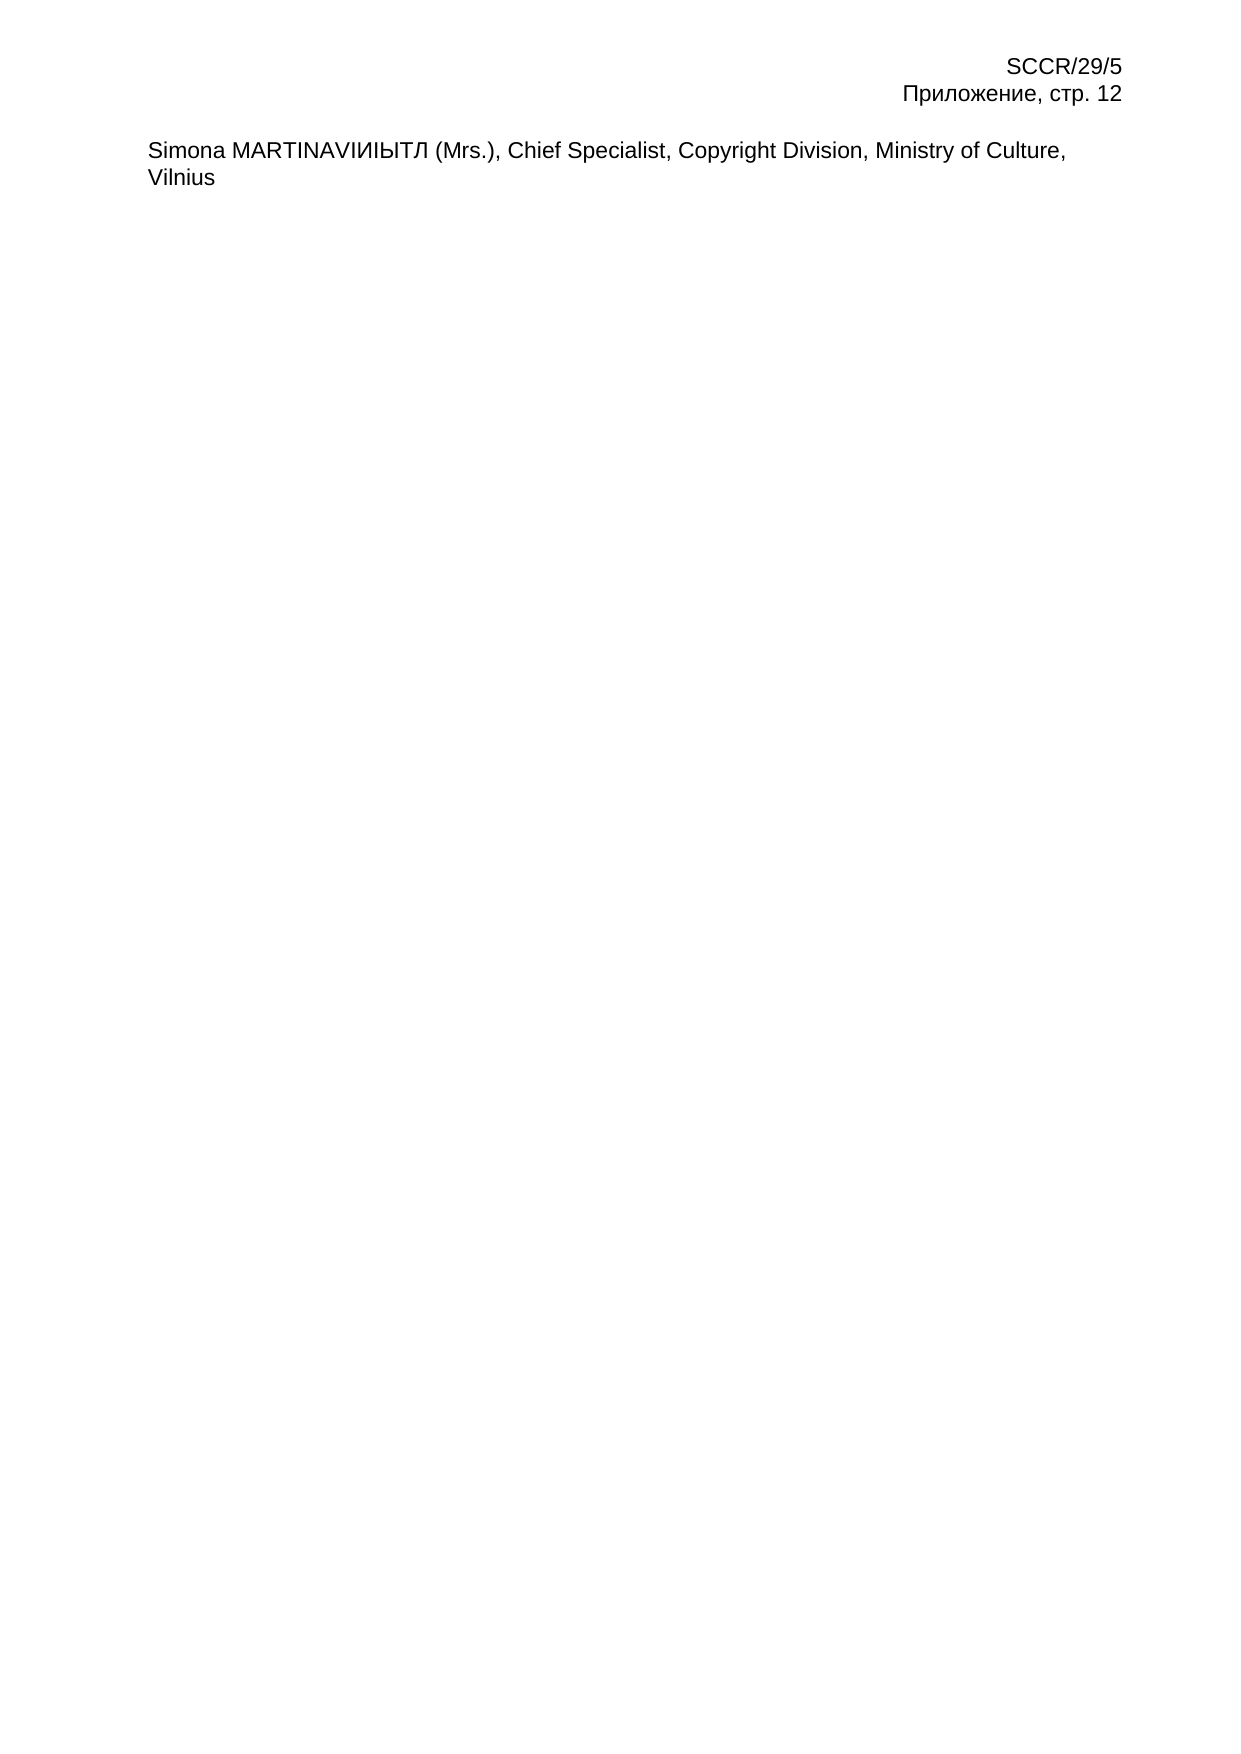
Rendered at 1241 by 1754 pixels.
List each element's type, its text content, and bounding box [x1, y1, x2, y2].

text Simona MARTINAVIИIЫTЛ (Mrs.), Chief Specialist, Copyright Division, Ministry of Culture, Vilnius [148, 137, 1122, 190]
